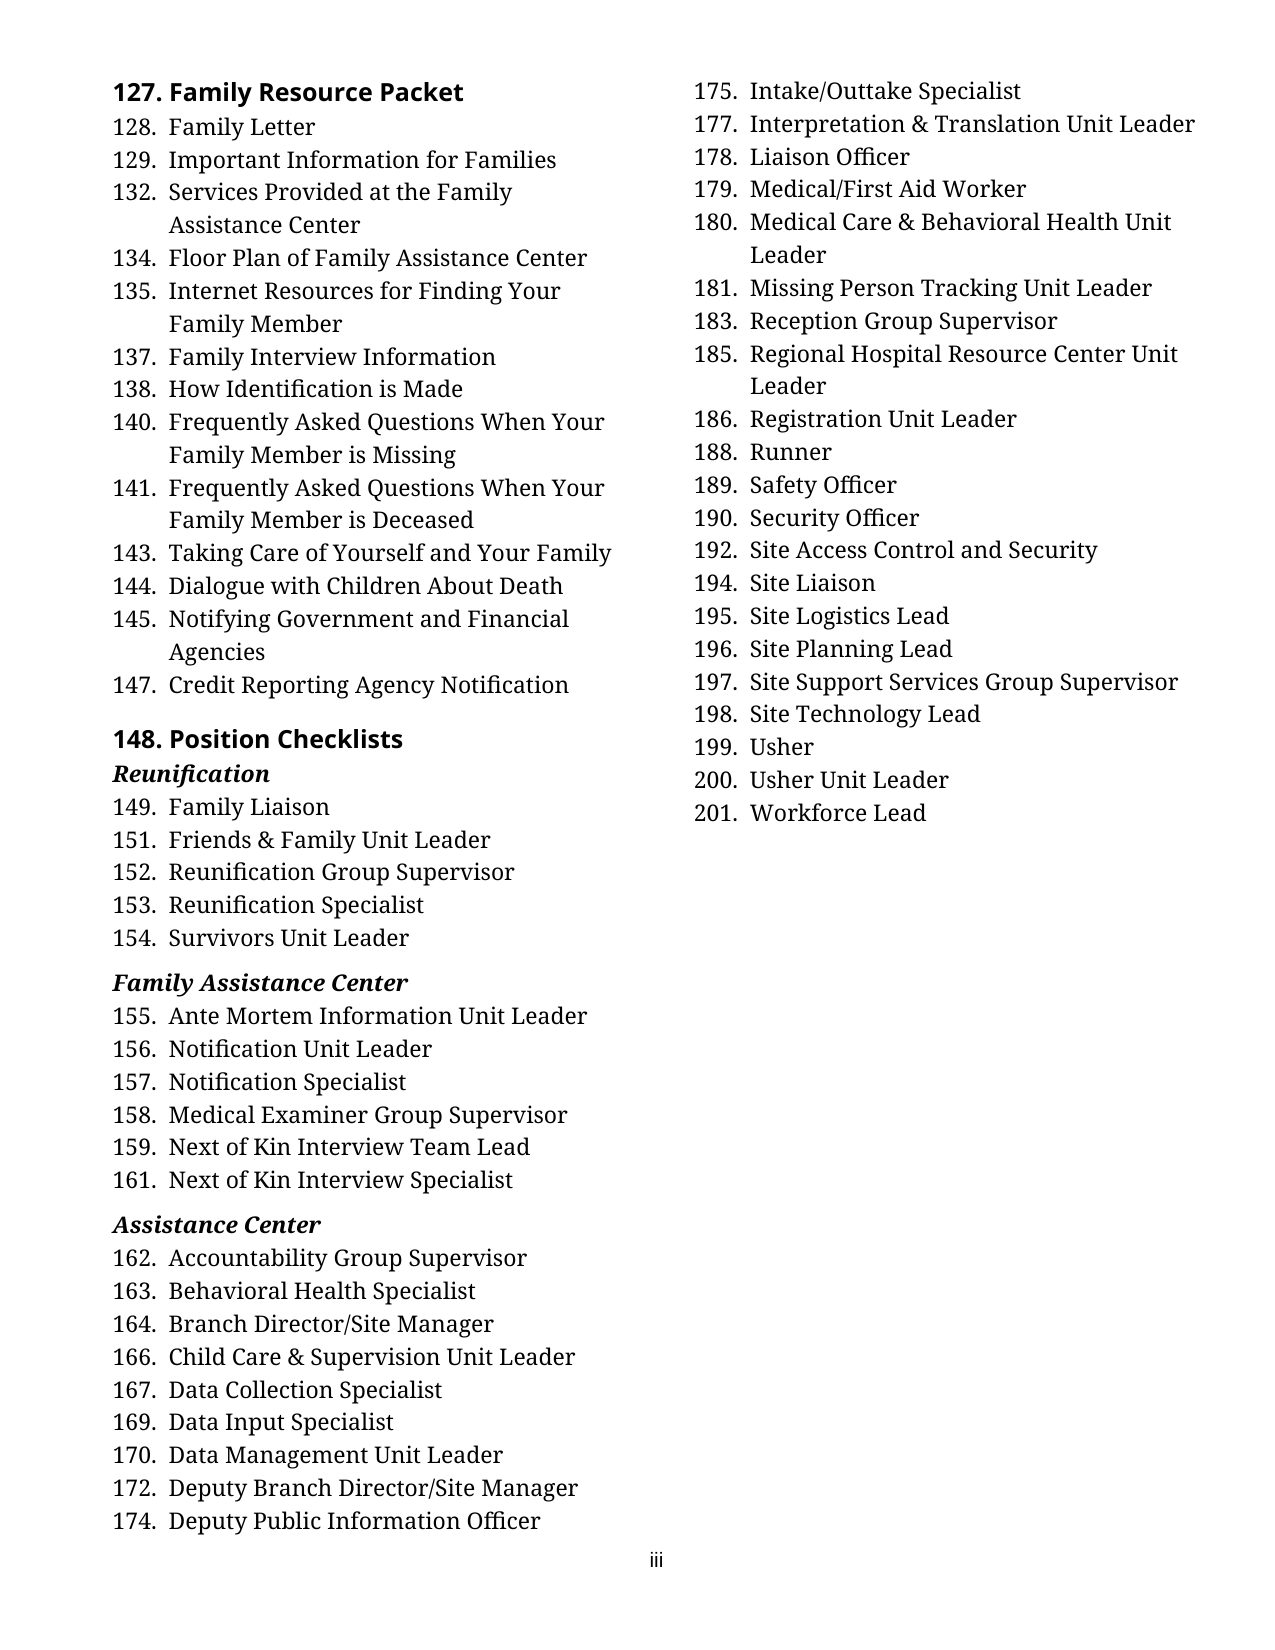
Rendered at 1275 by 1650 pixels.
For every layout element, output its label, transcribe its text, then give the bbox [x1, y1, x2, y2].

text Assistance Center [112, 1209, 619, 1241]
text Family Assistance Center [112, 967, 619, 998]
text 135. Internet Resources for Finding Your Family Member [112, 275, 619, 339]
text 153. Reunification Specialist [112, 889, 619, 920]
text 201. Workforce Lead [694, 797, 1200, 828]
text 181. Missing Person Tracking Unit Leader [694, 272, 1200, 303]
text 145. Notifying Government and Financial Agencies [112, 603, 619, 667]
text 194. Site Liaison [694, 567, 1200, 598]
text 197. Site Support Services Group Supervisor [694, 666, 1200, 697]
text 164. Branch Director/Site Manager [112, 1308, 619, 1339]
text 180. Medical Care & Behavioral Health Unit Leader [694, 206, 1200, 270]
text 134. Floor Plan of Family Assistance Center [112, 242, 619, 273]
text 155. Ante Mortem Information Unit Leader [112, 1000, 619, 1031]
text 144. Dialogue with Children About Death [112, 570, 619, 601]
text 177. Interpretation & Translation Unit Leader [694, 108, 1200, 139]
text 190. Security Officer [694, 502, 1200, 533]
text 185. Regional Hospital Resource Center Unit Leader [694, 337, 1200, 402]
text 149. Family Liaison [112, 791, 619, 822]
text 141. Frequently Asked Questions When Your Family Member is Deceased [112, 472, 619, 536]
text 127. Family Resource Packet [112, 75, 619, 109]
text 172. Deputy Branch Director/Site Manager [112, 1472, 619, 1503]
text 189. Safety Officer [694, 469, 1200, 500]
text 198. Site Technology Lead [694, 698, 1200, 730]
text 196. Site Planning Lead [694, 633, 1200, 664]
text 174. Deputy Public Information Officer [112, 1505, 619, 1536]
text 157. Notification Specialist [112, 1066, 619, 1097]
text 178. Liaison Officer [694, 141, 1200, 172]
text 137. Family Interview Information [112, 340, 619, 372]
text Reunification [112, 758, 619, 789]
text 183. Reception Group Supervisor [694, 305, 1200, 336]
text 158. Medical Examiner Group Supervisor [112, 1098, 619, 1130]
text 154. Survivors Unit Leader [112, 922, 619, 953]
text 200. Usher Unit Leader [694, 764, 1200, 795]
text 156. Notification Unit Leader [112, 1033, 619, 1064]
text 192. Site Access Control and Security [694, 534, 1200, 566]
text 143. Taking Care of Yourself and Your Family [112, 537, 619, 568]
text 152. Reunification Group Supervisor [112, 856, 619, 888]
text 166. Child Care & Supervision Unit Leader [112, 1341, 619, 1372]
text 163. Behavioral Health Specialist [112, 1275, 619, 1306]
text 138. How Identification is Made [112, 373, 619, 404]
text 140. Frequently Asked Questions When Your Family Member is Missing [112, 406, 619, 470]
text 147. Credit Reporting Agency Notification [112, 668, 619, 700]
text 162. Accountability Group Supervisor [112, 1242, 619, 1273]
text 169. Data Input Specialist [112, 1406, 619, 1438]
text 161. Next of Kin Interview Specialist [112, 1164, 619, 1195]
text 188. Runner [694, 436, 1200, 467]
text 129. Important Information for Families [112, 143, 619, 175]
text 175. Intake/Outtake Specialist [694, 75, 1200, 106]
text 132. Services Provided at the Family Assistance Center [112, 176, 619, 240]
text 128. Family Letter [112, 111, 619, 142]
text 159. Next of Kin Interview Team Lead [112, 1131, 619, 1163]
text 170. Data Management Unit Leader [112, 1439, 619, 1470]
text 186. Registration Unit Leader [694, 403, 1200, 434]
text 179. Medical/First Aid Worker [694, 173, 1200, 205]
text 167. Data Collection Specialist [112, 1373, 619, 1405]
text 199. Usher [694, 731, 1200, 762]
text 148. Position Checklists [112, 722, 619, 756]
text 195. Site Logistics Lead [694, 600, 1200, 631]
text 151. Friends & Family Unit Leader [112, 823, 619, 855]
